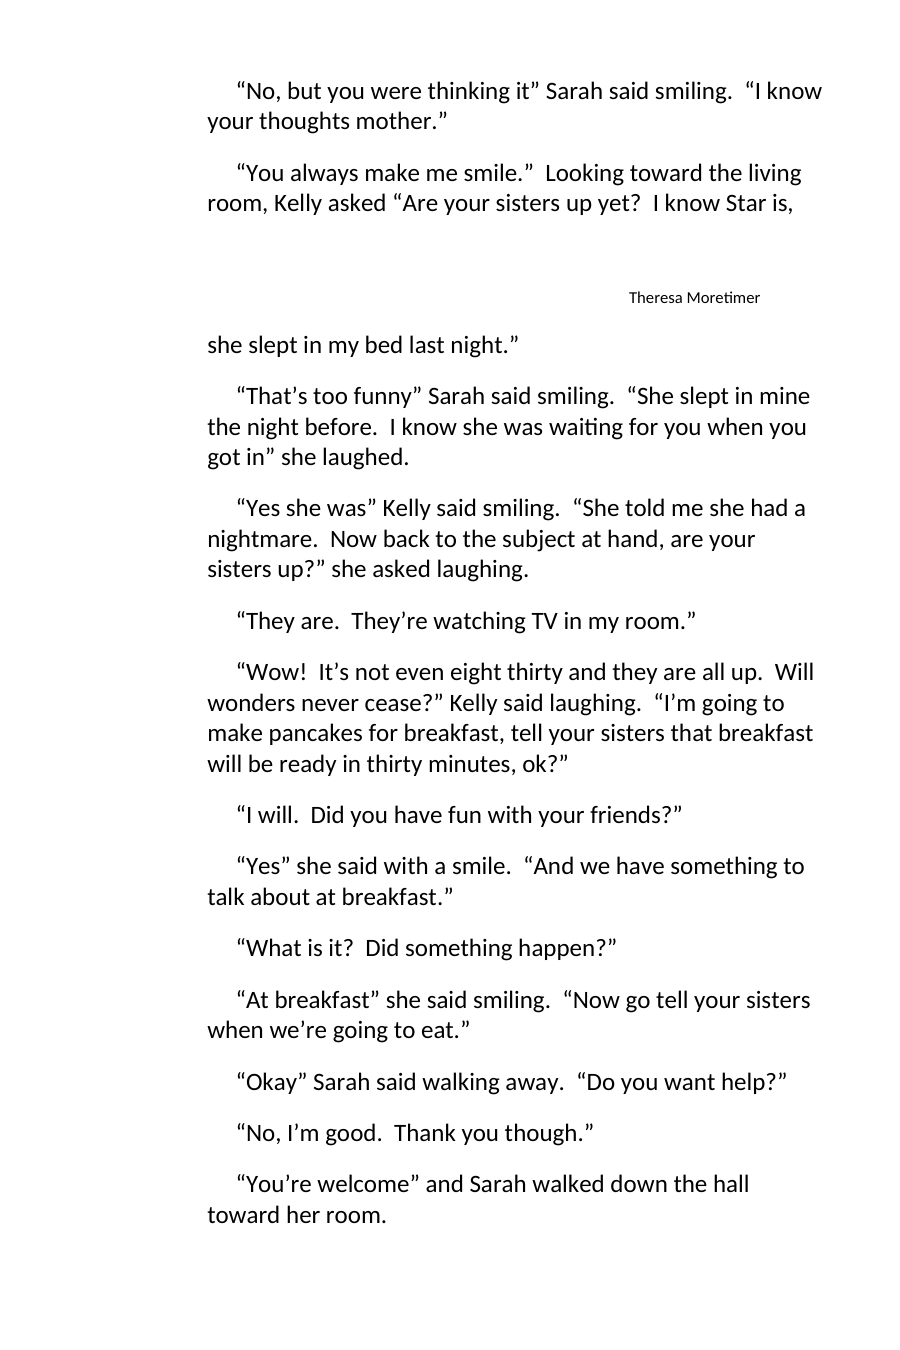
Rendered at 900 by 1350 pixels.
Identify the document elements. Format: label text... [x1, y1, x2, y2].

text “They are. They’re watching TV in my room.” [207, 605, 825, 635]
text “Wow! It’s not even eight thirty and they are all up. Will wonders never cease?” Kelly said laughing. “I’m going to make pancakes for breakfast, tell your sisters that breakfast will be ready in thirty minutes, ok?” [207, 656, 825, 778]
text “What is it? Did something happen?” [207, 932, 825, 963]
text “Yes she was” Kelly said smiling. “She told me she had a nightmare. Now back to the subject at hand, are your sisters up?” she asked laughing. [207, 492, 825, 584]
text “No, I’m good. Thank you though.” [207, 1117, 825, 1147]
text “Yes” she said with a smile. “And we have something to talk about at breakfast.” [207, 851, 825, 912]
text Theresa Moretimer [207, 288, 825, 308]
text she slept in my bed last night.” [132, 329, 825, 359]
text “That’s too funny” Sarah said smiling. “She slept in mine the night before. I know she was waiting for you when you got in” she laughed. [207, 380, 825, 472]
text “You’re welcome” and Sarah walked down the hall toward her room. [207, 1168, 825, 1229]
text “I will. Did you have fun with your friends?” [207, 799, 825, 830]
text “You always make me smile.” Looking toward the living room, Kelly asked “Are your sisters up yet? I know Star is, [207, 157, 825, 218]
text “At breakfast” she said smiling. “Now go tell your sisters when we’re going to eat.” [207, 984, 825, 1045]
text “Okay” Sarah said walking away. “Do you want help?” [207, 1066, 825, 1096]
text “No, but you were thinking it” Sarah said smiling. “I know your thoughts mother.” [207, 75, 825, 136]
